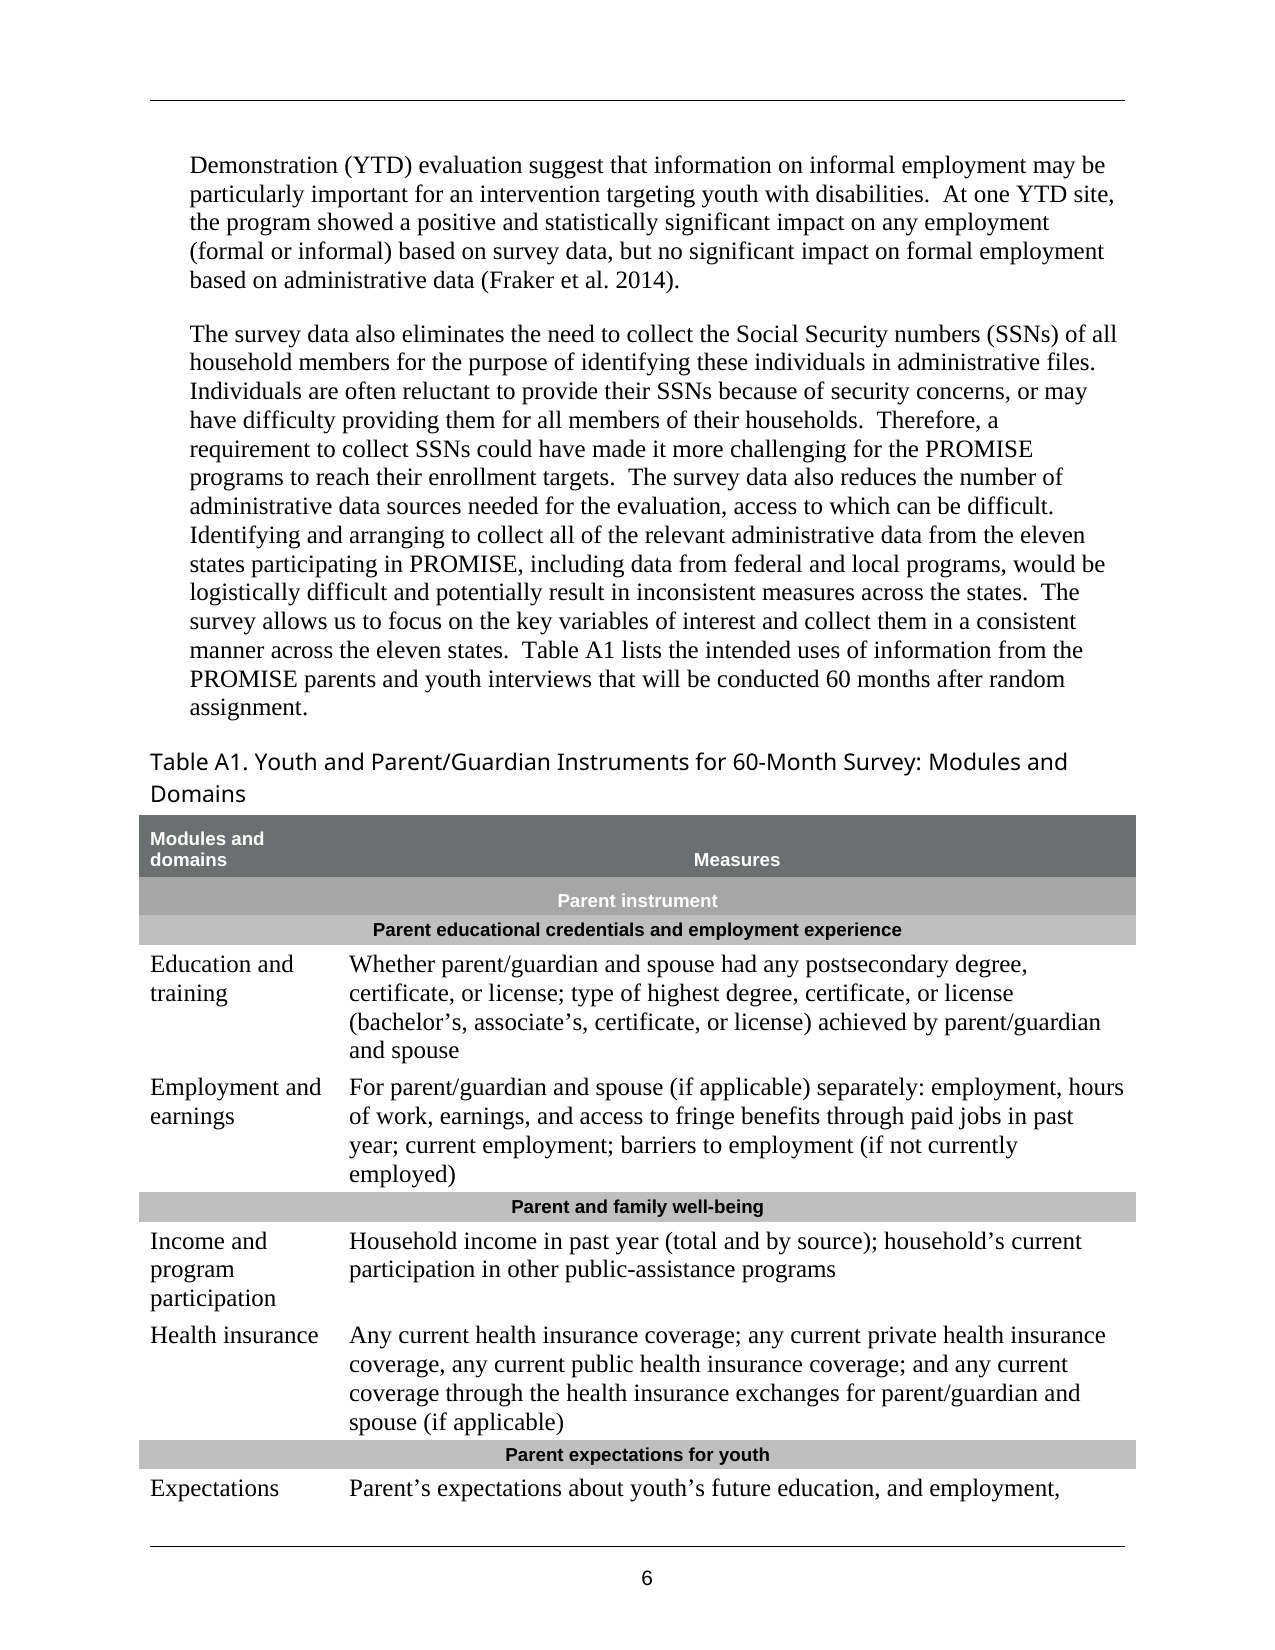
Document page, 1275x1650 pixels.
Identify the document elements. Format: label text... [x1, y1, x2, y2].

table_header Modules and domains [139, 815, 338, 877]
table_cell Whether parent/guardian and spouse had any postsecondary degree, certificate, or license; type of highest degree, certificate, or license (bachelor’s, associate’s, certificate, or license) achieved by parent/guardian and spouse [338, 945, 1136, 1068]
table_cell Parent expectations for youth [139, 1440, 1136, 1469]
table_cell Health insurance [139, 1316, 338, 1439]
table_cell Household income in past year (total and by source); household’s current participation in other public-assistance programs [338, 1222, 1136, 1316]
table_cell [338, 1469, 1136, 1506]
table_cell Parent educational credentials and employment experience [139, 915, 1136, 945]
table_cell Parent and family well-being [139, 1192, 1136, 1222]
title Table A1. Youth and Parent/Guardian Instruments for 60-Month Survey: Modules and Domains [150, 746, 1125, 809]
text The survey data also eliminates the need to collect the Social Security numbers (SSNs) of all household members for the purpose of identifying these individuals in administrative files. Individuals are often reluctant to provide their SSNs because of security concerns, or may have difficulty providing them for all members of their households. Therefore, a requirement to collect SSNs could have made it more challenging for the PROMISE programs to reach their enrollment targets. The survey data also reduces the number of administrative data sources needed for the evaluation, access to which can be difficult. Identifying and arranging to collect all of the relevant administrative data from the eleven states participating in PROMISE, including data from federal and local programs, would be logistically difficult and potentially result in inconsistent measures across the states. The survey allows us to focus on the key variables of interest and collect them in a consistent manner across the eleven states. Table A1 lists the intended uses of information from the PROMISE parents and youth interviews that will be conducted 60 months after random assignment. [189, 319, 1125, 721]
table_header Measures [338, 815, 1136, 877]
table_cell Expectations [139, 1469, 338, 1506]
table_cell Employment and earnings [139, 1068, 338, 1192]
table_cell Parent instrument [139, 877, 1136, 915]
table_cell Any current health insurance coverage; any current private health insurance coverage, any current public health insurance coverage; and any current coverage through the health insurance exchanges for parent/guardian and spouse (if applicable) [338, 1316, 1136, 1439]
table_cell Education and training [139, 945, 338, 1068]
table_cell Income and program participation [139, 1222, 338, 1316]
table_cell For parent/guardian and spouse (if applicable) separately: employment, hours of work, earnings, and access to fringe benefits through paid jobs in past year; current employment; barriers to employment (if not currently employed) [338, 1068, 1136, 1192]
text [189, 150, 1125, 294]
